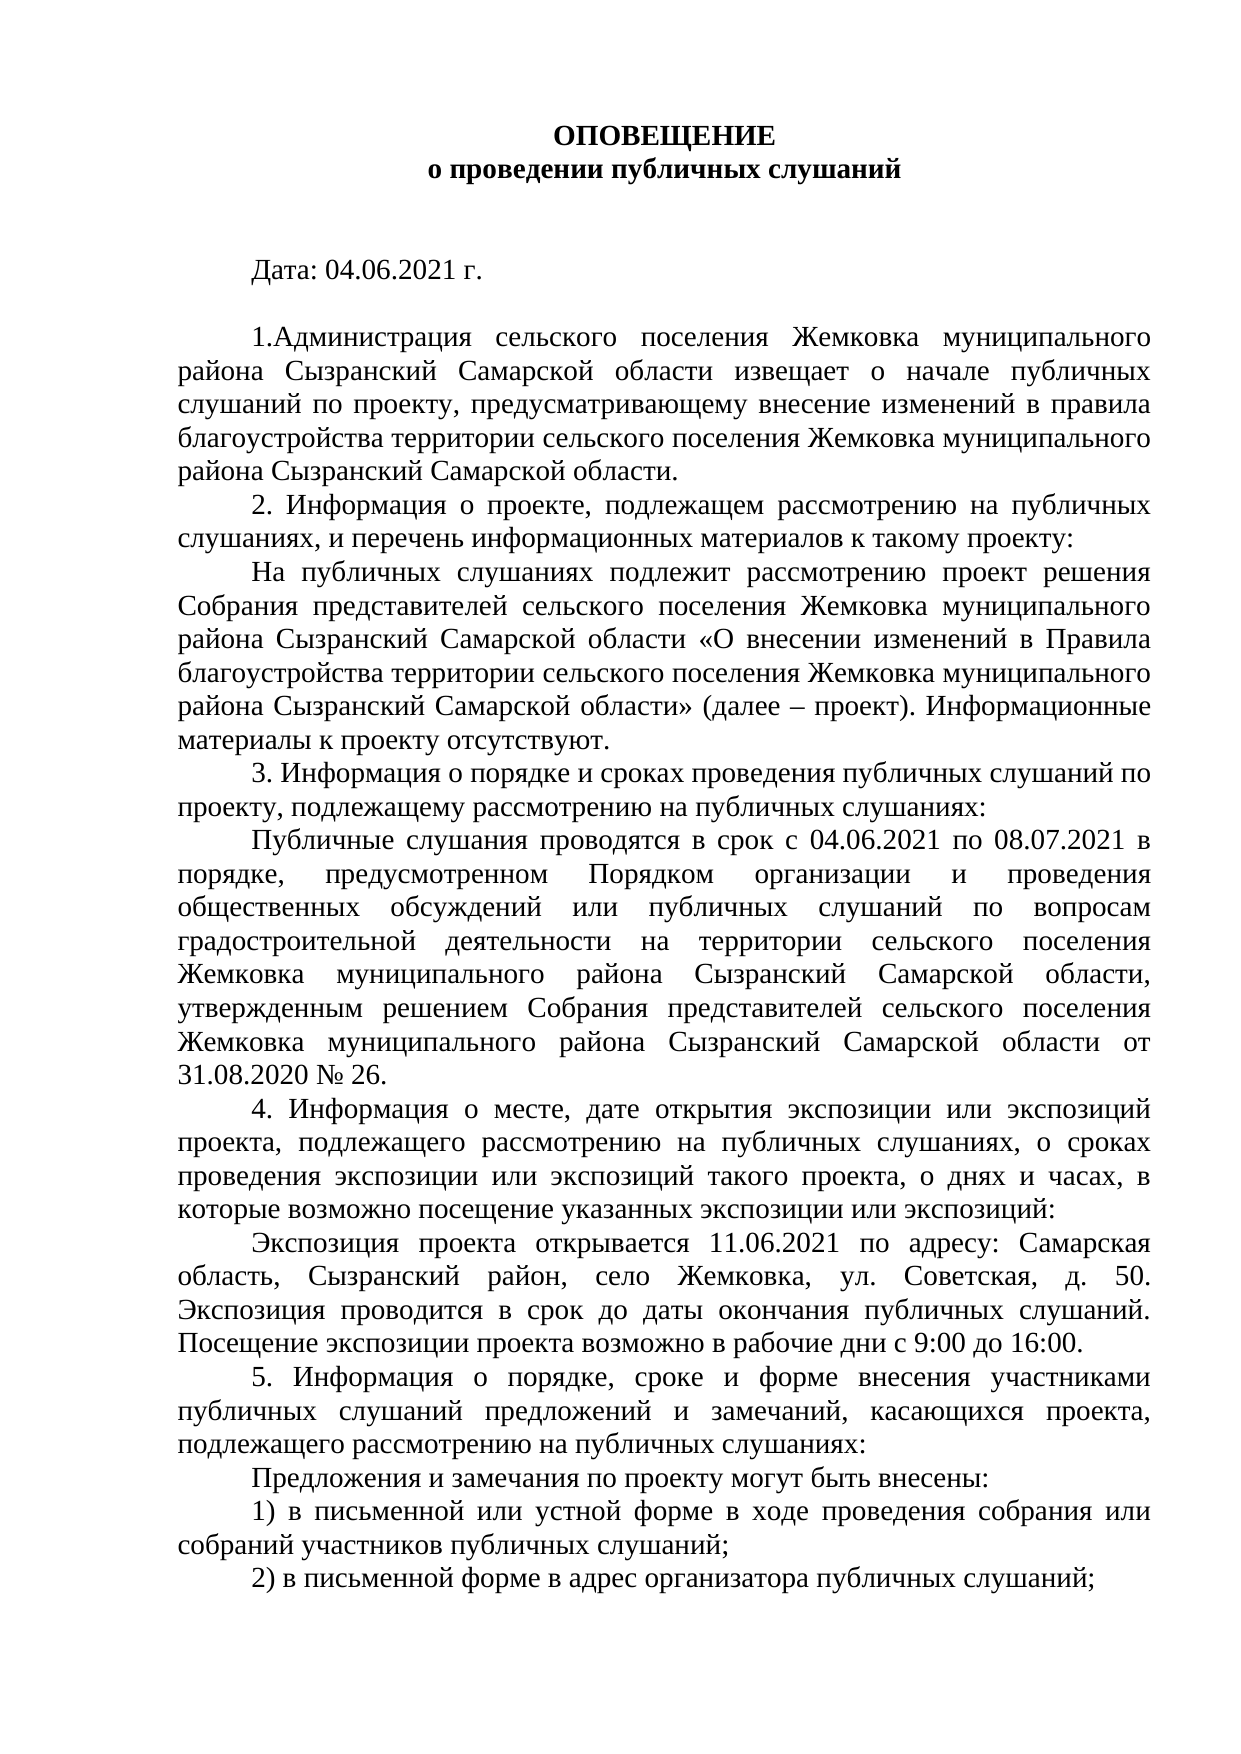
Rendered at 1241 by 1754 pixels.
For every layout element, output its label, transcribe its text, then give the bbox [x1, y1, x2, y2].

text Публичные слушания проводятся в срок с 04.06.2021 по 08.07.2021 в порядке, предусмотренном Порядком организации и проведения общественных обсуждений или публичных слушаний по вопросам градостроительной деятельности на территории сельского поселения Жемковка муниципального района Сызранский Самарской области, утвержденным решением Собрания представителей сельского поселения Жемковка муниципального района Сызранский Самарской области от 31.08.2020 № 26. [177, 822, 1152, 1091]
text 1.Администрация сельского поселения Жемковка муниципального района Сызранский Самарской области извещает о начале публичных слушаний по проекту, предусматривающему внесение изменений в правила благоустройства территории сельского поселения Жемковка муниципального района Сызранский Самарской области. [177, 319, 1152, 487]
text Дата: 04.06.2021 г. [177, 252, 1152, 286]
text 5. Информация о порядке, сроке и форме внесения участниками публичных слушаний предложений и замечаний, касающихся проекта, подлежащего рассмотрению на публичных слушаниях: [177, 1359, 1152, 1460]
text 3. Информация о порядке и сроках проведения публичных слушаний по проекту, подлежащему рассмотрению на публичных слушаниях: [177, 755, 1152, 822]
text 4. Информация о месте, дате открытия экспозиции или экспозиций проекта, подлежащего рассмотрению на публичных слушаниях, о сроках проведения экспозиции или экспозиций такого проекта, о днях и часах, в которые возможно посещение указанных экспозиции или экспозиций: [177, 1091, 1152, 1225]
text Предложения и замечания по проекту могут быть внесены: [177, 1460, 1152, 1493]
text 2. Информация о проекте, подлежащем рассмотрению на публичных слушаниях, и перечень информационных материалов к такому проекту: [177, 487, 1152, 554]
text ОПОВЕЩЕНИЕ [177, 118, 1152, 152]
text 2) в письменной форме в адрес организатора публичных слушаний; [177, 1560, 1152, 1594]
text о проведении публичных слушаний [177, 152, 1152, 185]
text 1) в письменной или устной форме в ходе проведения собрания или собраний участников публичных слушаний; [177, 1493, 1152, 1560]
text Экспозиция проекта открывается 11.06.2021 по адресу: Самарская область, Сызранский район, село Жемковка, ул. Советская, д. 50. Экспозиция проводится в срок до даты окончания публичных слушаний. Посещение экспозиции проекта возможно в рабочие дни с 9:00 до 16:00. [177, 1225, 1152, 1359]
text На публичных слушаниях подлежит рассмотрению проект решения Собрания представителей сельского поселения Жемковка муниципального района Сызранский Самарской области «О внесении изменений в Правила благоустройства территории сельского поселения Жемковка муниципального района Сызранский Самарской области» (далее – проект). Информационные материалы к проекту отсутствуют. [177, 554, 1152, 755]
